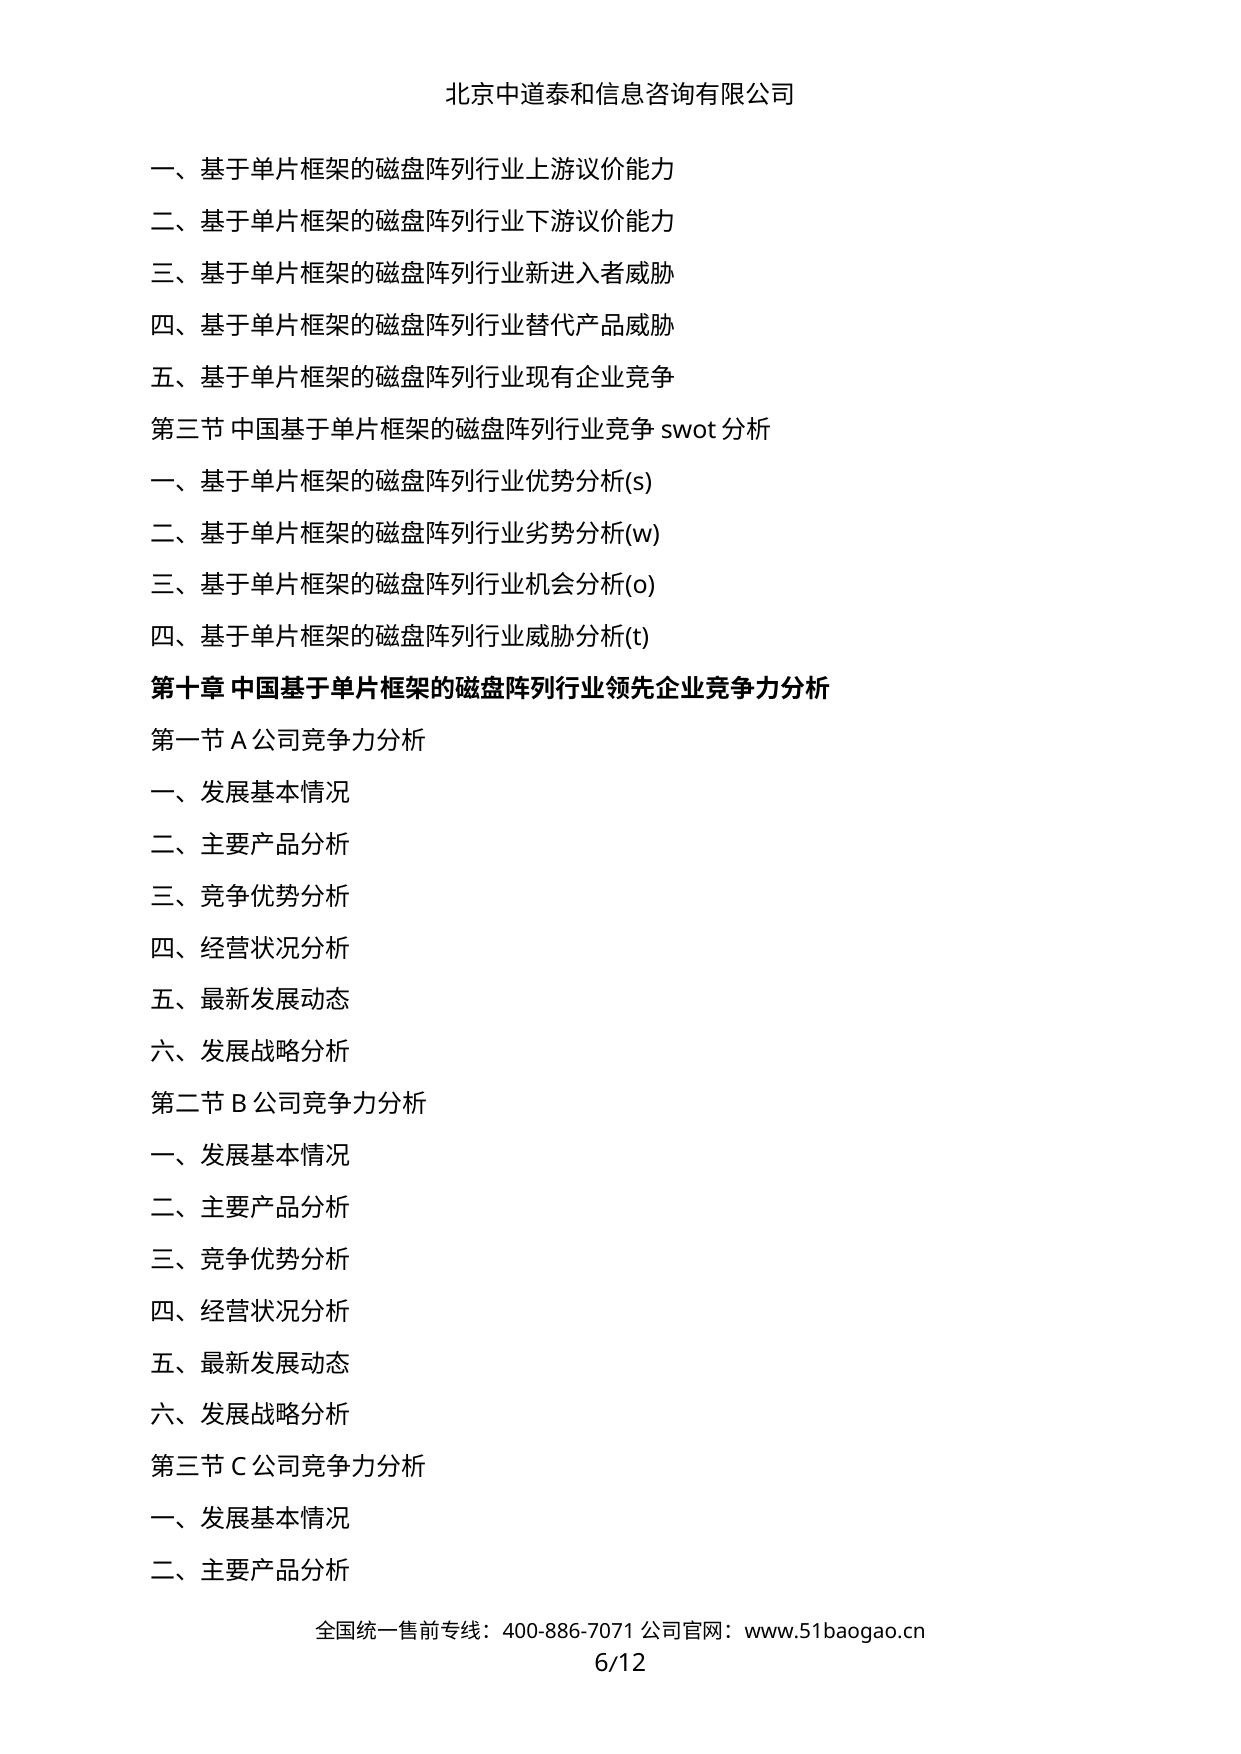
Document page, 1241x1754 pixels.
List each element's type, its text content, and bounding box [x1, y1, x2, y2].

text 四、基于单片框架的磁盘阵列行业威胁分析(t) [150, 617, 1090, 653]
text 一、发展基本情况 [150, 1136, 1090, 1172]
text 一、发展基本情况 [150, 1499, 1090, 1535]
text 三、竞争优势分析 [150, 876, 1090, 912]
text 第三节 中国基于单片框架的磁盘阵列行业竞争swot分析 [150, 409, 1090, 446]
text 一、基于单片框架的磁盘阵列行业上游议价能力 [150, 150, 1090, 186]
text 二、基于单片框架的磁盘阵列行业劣势分析(w) [150, 513, 1090, 549]
text 二、主要产品分析 [150, 1187, 1090, 1224]
text 五、最新发展动态 [150, 1343, 1090, 1379]
text 第一节 A公司竞争力分析 [150, 721, 1090, 757]
text 二、主要产品分析 [150, 1551, 1090, 1587]
text 三、基于单片框架的磁盘阵列行业新进入者威胁 [150, 254, 1090, 290]
text 第二节 B公司竞争力分析 [150, 1084, 1090, 1120]
text 一、发展基本情况 [150, 772, 1090, 809]
text 第三节 C公司竞争力分析 [150, 1447, 1090, 1483]
text 一、基于单片框架的磁盘阵列行业优势分析(s) [150, 461, 1090, 497]
text 二、基于单片框架的磁盘阵列行业下游议价能力 [150, 202, 1090, 238]
text 四、经营状况分析 [150, 1291, 1090, 1327]
text 三、竞争优势分析 [150, 1239, 1090, 1276]
text 六、发展战略分析 [150, 1032, 1090, 1068]
text 五、基于单片框架的磁盘阵列行业现有企业竞争 [150, 357, 1090, 394]
text 三、基于单片框架的磁盘阵列行业机会分析(o) [150, 565, 1090, 601]
text 四、经营状况分析 [150, 928, 1090, 964]
text 第十章 中国基于单片框架的磁盘阵列行业领先企业竞争力分析 [150, 669, 1090, 705]
text 二、主要产品分析 [150, 824, 1090, 861]
text 六、发展战略分析 [150, 1395, 1090, 1431]
text 四、基于单片框架的磁盘阵列行业替代产品威胁 [150, 306, 1090, 342]
text 五、最新发展动态 [150, 980, 1090, 1016]
